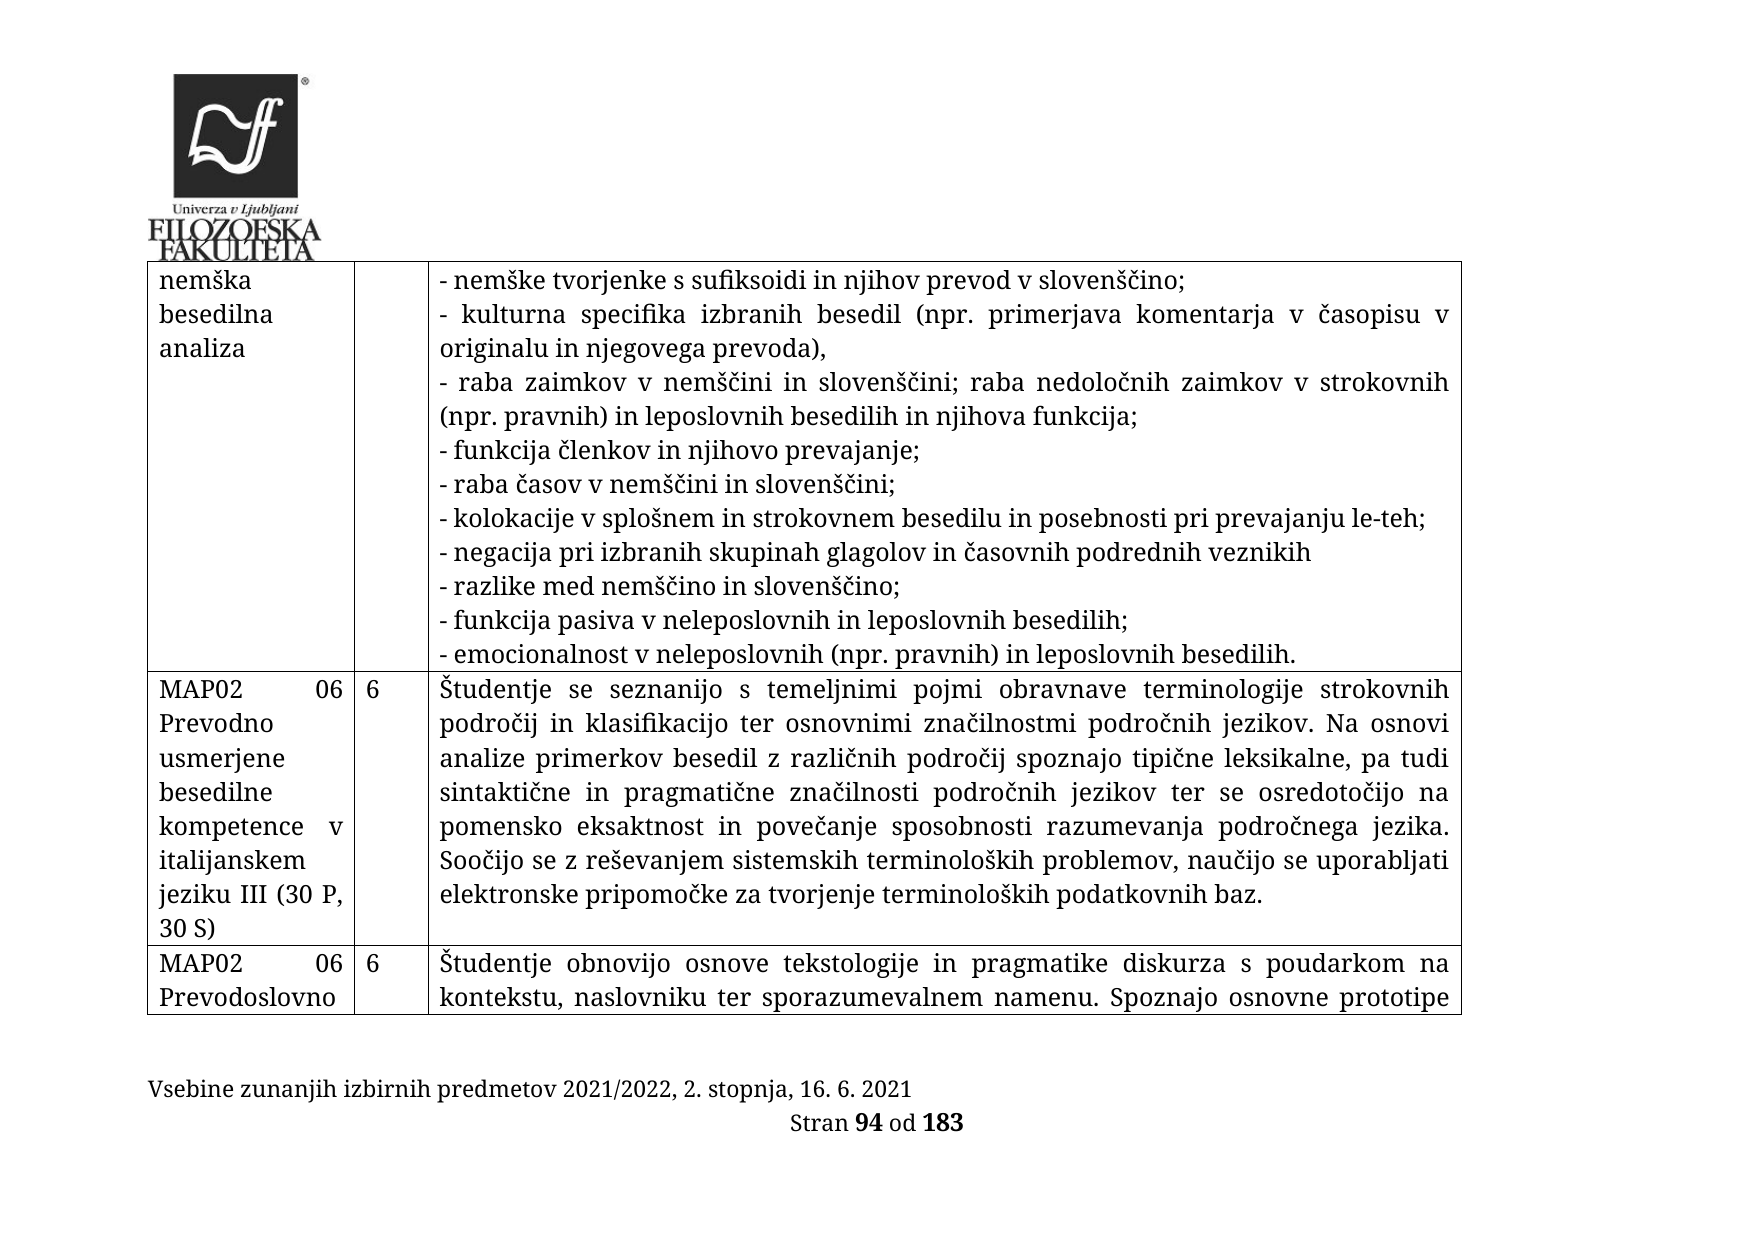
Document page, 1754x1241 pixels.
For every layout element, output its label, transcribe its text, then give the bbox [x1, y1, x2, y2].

table_cell MAP02 06 Prevodno usmerjena kontrastivna slovensko-nemška besedilna analiza [148, 262, 354, 671]
table_cell MAP02 06 Prevodoslovno usmerjena kontrastivna slovensko-francoska besedilna analiza [148, 946, 354, 1014]
table_cell 6 [355, 262, 428, 671]
table_cell Študentje se seznanijo s temeljnimi pojmi obravnave terminologije strokovnih področij in klasifikacijo ter osnovnimi značilnostmi področnih jezikov. Na osnovi analize primerkov besedil z različnih področij spoznajo tipične leksikalne, pa tudi sintaktične in pragmatične značilnosti področnih jezikov ter se osredotočijo na pomensko eksaktnost in povečanje sposobnosti razumevanja področnega jezika. Soočijo se z reševanjem sistemskih terminoloških problemov, naučijo se uporabljati elektronske pripomočke za tvorjenje terminoloških podatkovnih baz. [429, 672, 1461, 944]
table_cell 6 [355, 946, 428, 1014]
table_cell MAP02 06 Prevodno usmerjene besedilne kompetence v italijanskem jeziku III (30 P, 30 S) [148, 672, 354, 944]
picture [147, 73, 322, 261]
table_cell 6 [355, 672, 428, 944]
